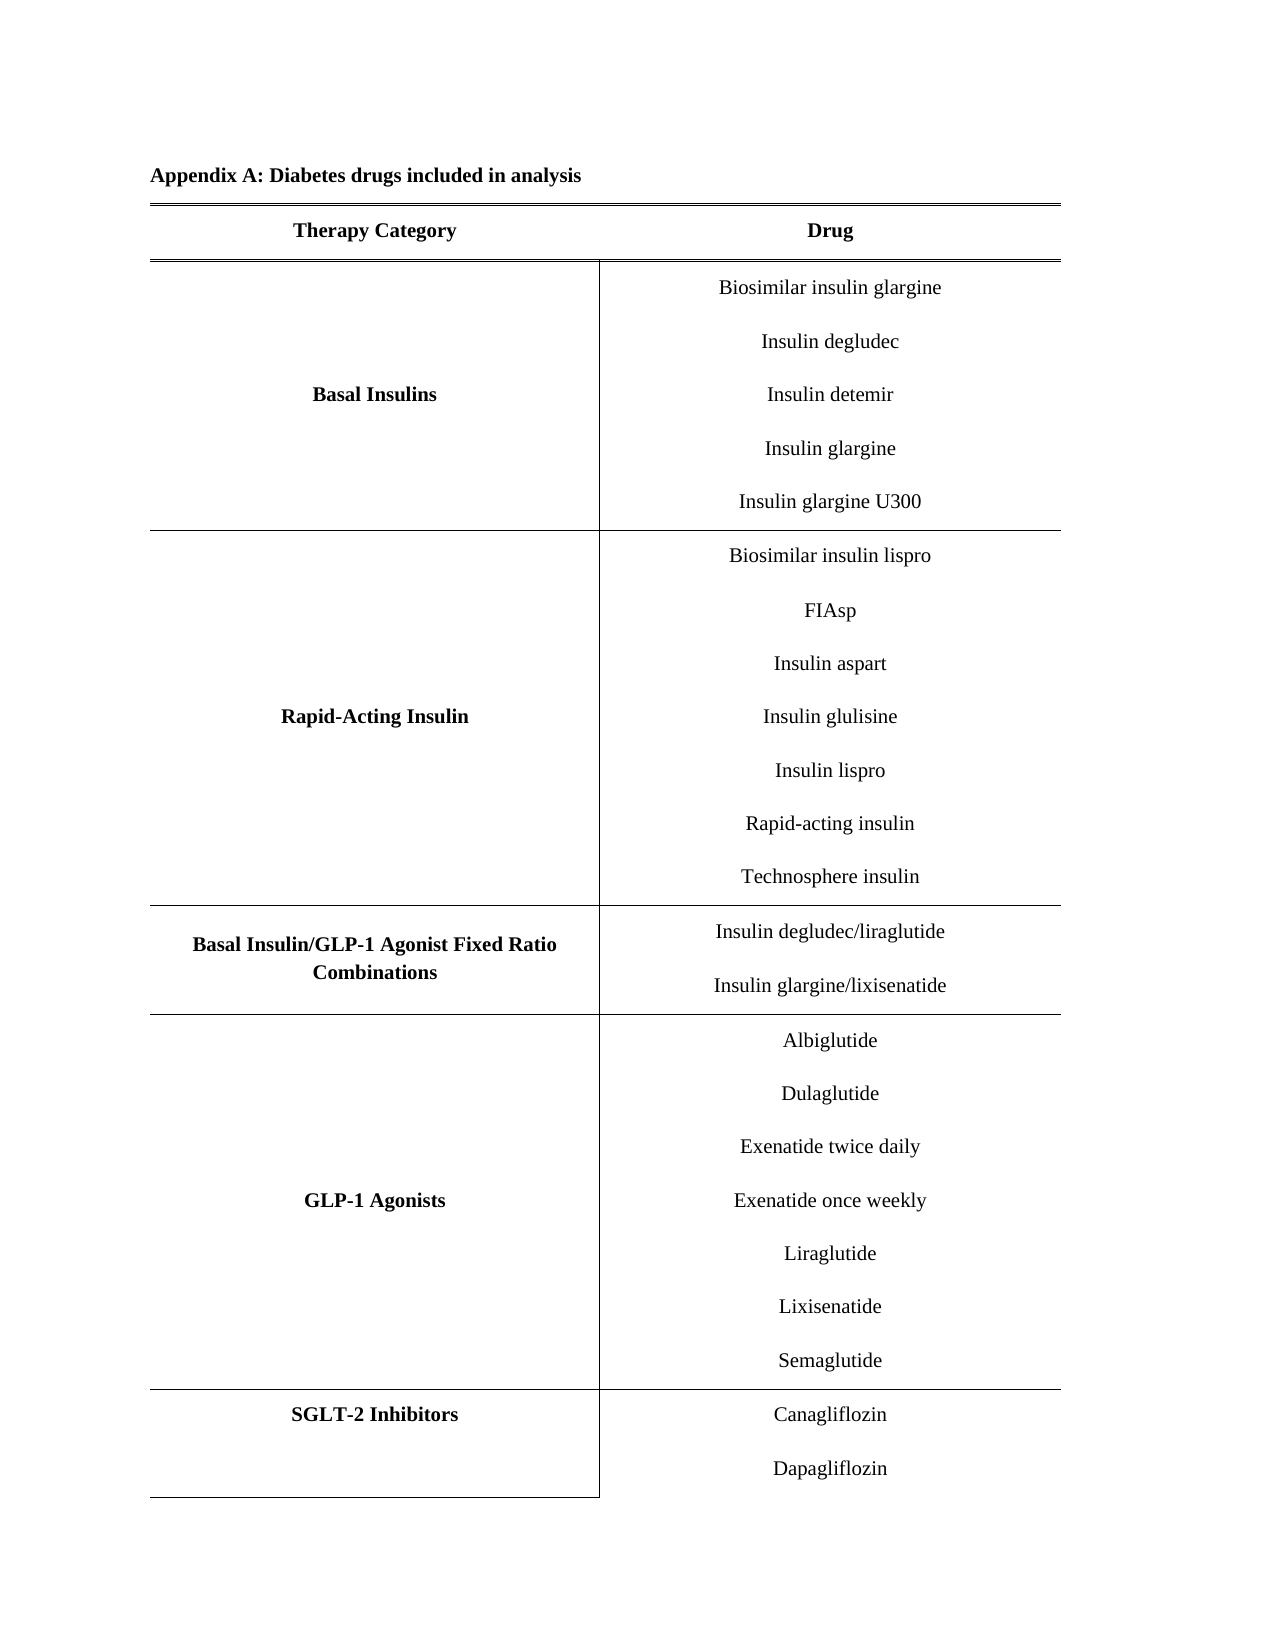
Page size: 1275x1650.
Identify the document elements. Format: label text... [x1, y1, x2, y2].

table_header Drug [600, 206, 1061, 259]
table_cell Lixisenatide [600, 1282, 1061, 1335]
table_cell Rapid-Acting Insulin [150, 531, 599, 905]
table_cell Insulin glulisine [600, 692, 1061, 745]
table_cell Basal Insulin/GLP-1 Agonist Fixed Ratio Combinations [150, 906, 599, 1014]
table_cell Insulin degludec [600, 316, 1061, 370]
table_cell Insulin degludec/liraglutide [600, 906, 1061, 960]
table_cell Rapid-acting insulin [600, 799, 1061, 852]
table_cell Exenatide once weekly [600, 1175, 1061, 1228]
table_cell Insulin lispro [600, 745, 1061, 799]
table_cell Basal Insulins [150, 262, 599, 530]
table_cell Liraglutide [600, 1229, 1061, 1282]
table_cell Semaglutide [600, 1335, 1061, 1388]
table_cell SGLT-2 Inhibitors [150, 1390, 599, 1497]
table_cell Canagliflozin [600, 1390, 1061, 1443]
table_cell GLP-1 Agonists [150, 1015, 599, 1388]
table_cell Dapagliflozin [600, 1443, 1061, 1497]
table_cell Insulin glargine [600, 423, 1061, 477]
table_header Therapy Category [150, 206, 599, 259]
table_cell Insulin aspart [600, 639, 1061, 692]
table_cell Biosimilar insulin lispro [600, 531, 1061, 584]
table_cell Exenatide twice daily [600, 1122, 1061, 1175]
table_cell Dulaglutide [600, 1069, 1061, 1122]
table_cell Technosphere insulin [600, 852, 1061, 905]
table_cell Insulin detemir [600, 370, 1061, 423]
table_cell Albiglutide [600, 1015, 1061, 1068]
table_cell FIAsp [600, 584, 1061, 639]
table_cell Biosimilar insulin glargine [600, 262, 1061, 316]
text Appendix A: Diabetes drugs included in analysis [150, 162, 1125, 187]
table_cell Insulin glargine/lixisenatide [600, 960, 1061, 1014]
table_cell Insulin glargine U300 [600, 477, 1061, 530]
